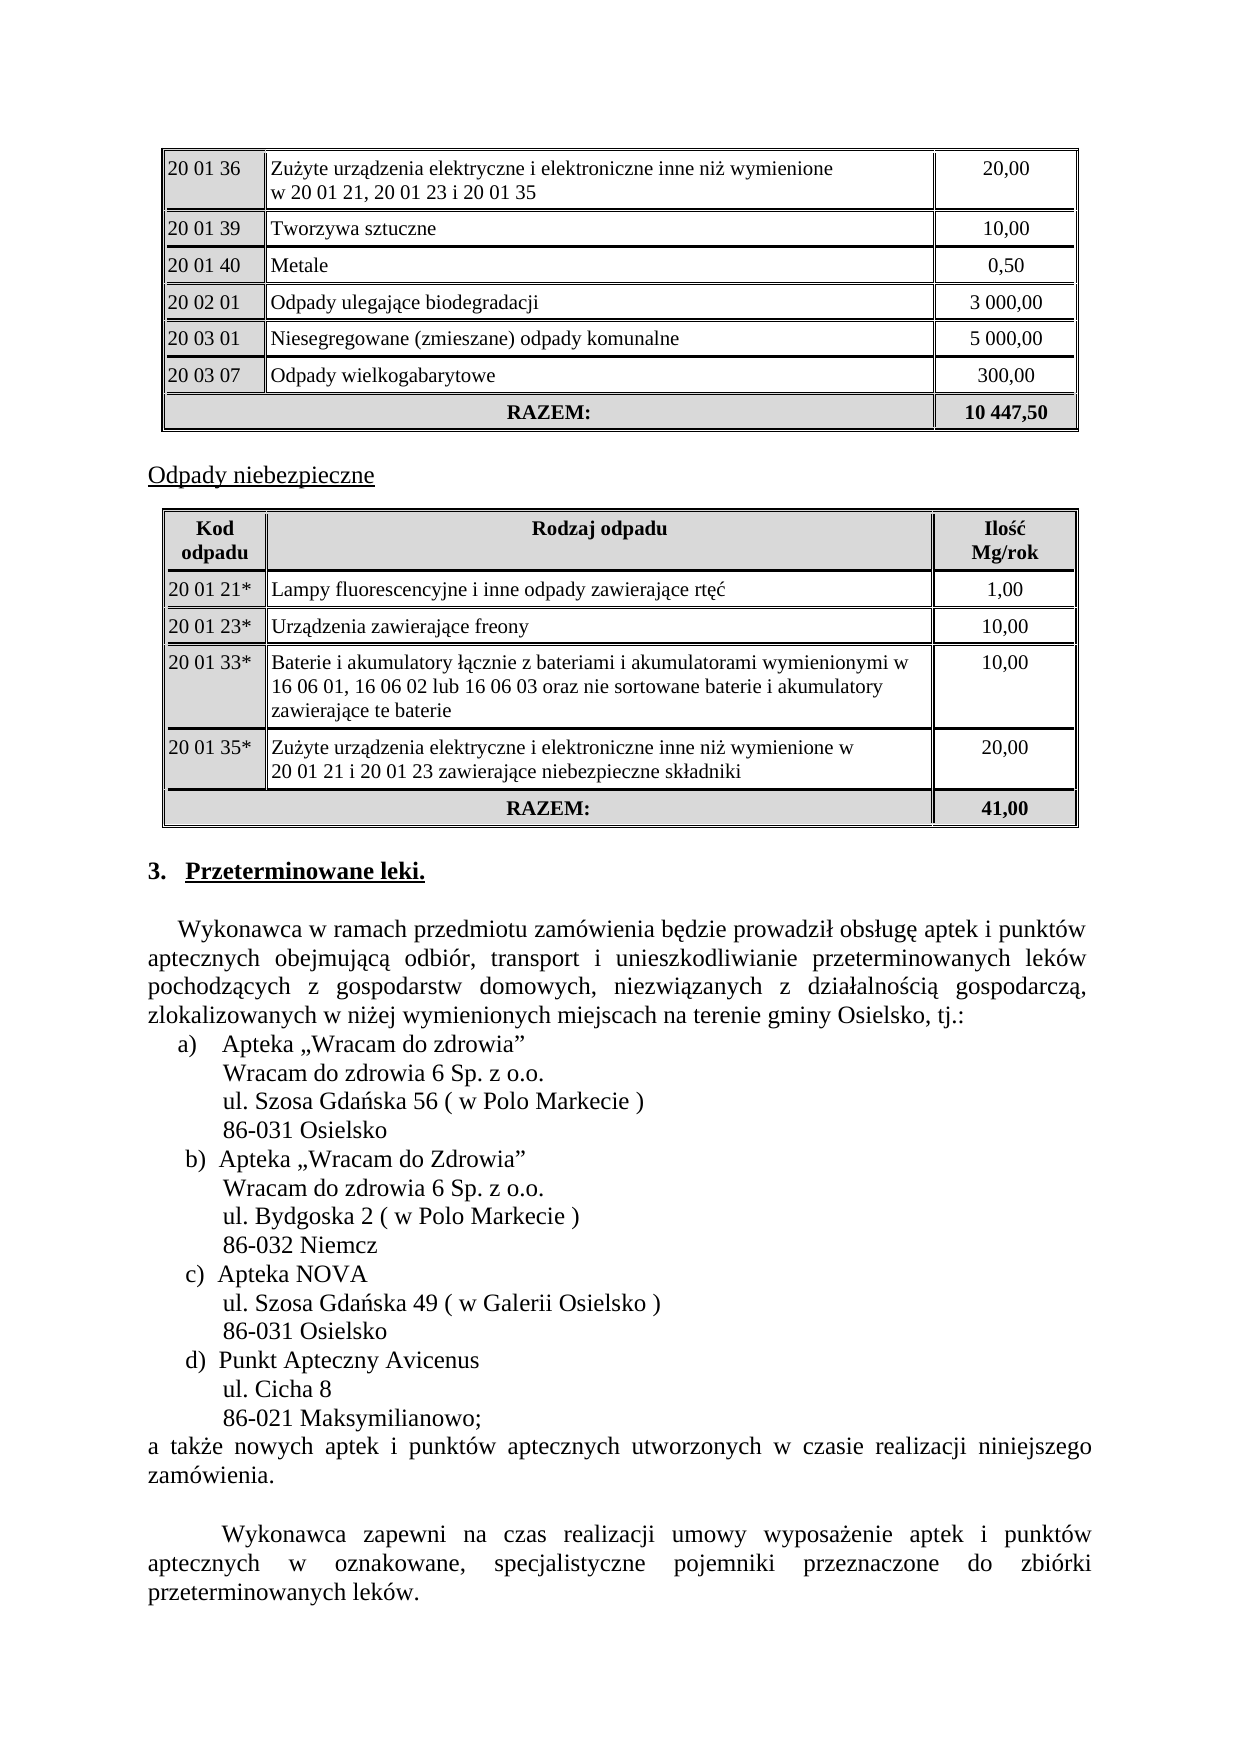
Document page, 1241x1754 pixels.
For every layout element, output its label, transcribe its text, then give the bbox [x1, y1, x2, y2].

table_cell 300,00 [936, 355, 1076, 392]
text 86-021 Maksymilianowo; [223, 1403, 1093, 1431]
table_cell 10,00 [933, 606, 1077, 642]
table_cell 20,00 [935, 151, 1076, 208]
text ul. Szosa Gdańska 49 ( w Galerii Osielsko ) [223, 1288, 1093, 1316]
table_cell Baterie i akumulatory łącznie z bateriami i akumulatorami wymienionymi w 16 06 01, 16 06 02 lub 16 06 03 oraz nie sortowane baterie i akumulatory zawierające te baterie [268, 646, 931, 727]
list Przeterminowane leki. [148, 856, 1087, 885]
table_cell Zużyte urządzenia elektryczne i elektroniczne inne niż wymienione w 20 01 21, 20 01 23 i 20 01 35 [266, 151, 935, 208]
table_cell Niesegregowane (zmieszane) odpady komunalne [267, 322, 933, 355]
text Wracam do zdrowia 6 Sp. z o.o. [223, 1173, 1093, 1201]
table_cell 20 03 07 [165, 355, 264, 392]
table_cell Odpady wielkogabarytowe [267, 358, 933, 392]
text 86-032 Niemcz [223, 1230, 1093, 1259]
table_header Kod odpadu [165, 512, 266, 569]
text Wykonawca w ramach przedmiotu zamówienia będzie prowadził obsługę aptek i punktów aptecznych obejmującą odbiór, transport i unieszkodliwianie przeterminowanych leków pochodzących z gospodarstw domowych, niezwiązanych z działalnością gospodarczą, zlokalizowanych w niżej wymienionych miejscach na terenie gminy Osielsko, tj.: [148, 914, 1087, 1029]
table_cell 10,00 [935, 642, 1076, 727]
table_cell 20 02 01 [163, 282, 266, 318]
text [148, 1519, 1093, 1606]
table_cell Lampy fluorescencyjne i inne odpady zawierające rtęć [268, 572, 931, 606]
table_cell 10 447,50 [935, 392, 1077, 428]
table_cell 20 01 21* [165, 569, 265, 606]
table_cell 41,00 [933, 788, 1077, 824]
table_cell 20 01 36 [165, 151, 266, 208]
text Odpady niebezpieczne [148, 460, 1093, 489]
table_cell Metale [267, 248, 933, 282]
table_cell Tworzywa sztuczne [267, 212, 933, 245]
table_cell 10,00 [936, 208, 1076, 245]
text c) Apteka NOVA [185, 1259, 1093, 1288]
table_cell 20 03 01 [165, 318, 264, 355]
table_cell 1,00 [935, 569, 1075, 606]
text b) Apteka „Wracam do Zdrowia” [185, 1144, 1093, 1173]
table_cell 20,00 [935, 727, 1075, 788]
table_header Ilość Mg/rok [933, 512, 1075, 569]
text 86-031 Osielsko [223, 1115, 1093, 1144]
text d) Punkt Apteczny Avicenus [185, 1345, 1093, 1374]
table_cell 20 01 40 [165, 245, 264, 282]
table_header Rodzaj odpadu [266, 510, 933, 569]
text a także nowych aptek i punktów aptecznych utworzonych w czasie realizacji niniejszego zamówienia. [148, 1431, 1093, 1489]
table_cell 5 000,00 [936, 318, 1076, 355]
text Wracam do zdrowia 6 Sp. z o.o. [223, 1058, 1093, 1086]
text ul. Bydgoska 2 ( w Polo Markecie ) [223, 1201, 1093, 1230]
table_cell 20 01 39 [165, 208, 264, 245]
text ul. Cicha 8 [223, 1374, 1093, 1403]
table_cell RAZEM: [163, 392, 935, 428]
table_cell Urządzenia zawierające freony [268, 609, 931, 642]
table_cell Odpady ulegające biodegradacji [267, 285, 933, 318]
table_cell 0,50 [936, 245, 1076, 282]
table_cell 20 01 33* [165, 642, 265, 727]
table_cell 20 01 35* [165, 727, 265, 788]
table_cell 20 01 23* [163, 606, 266, 642]
text 86-031 Osielsko [223, 1316, 1093, 1345]
table_cell 3 000,00 [935, 282, 1077, 318]
text a) Apteka „Wracam do zdrowia” [177, 1029, 1093, 1058]
table_cell Zużyte urządzenia elektryczne i elektroniczne inne niż wymienione w 20 01 21 i 20 01 23 zawierające niebezpieczne składniki [268, 730, 931, 788]
text ul. Szosa Gdańska 56 ( w Polo Markecie ) [223, 1086, 1093, 1115]
table_cell RAZEM: [163, 788, 933, 824]
